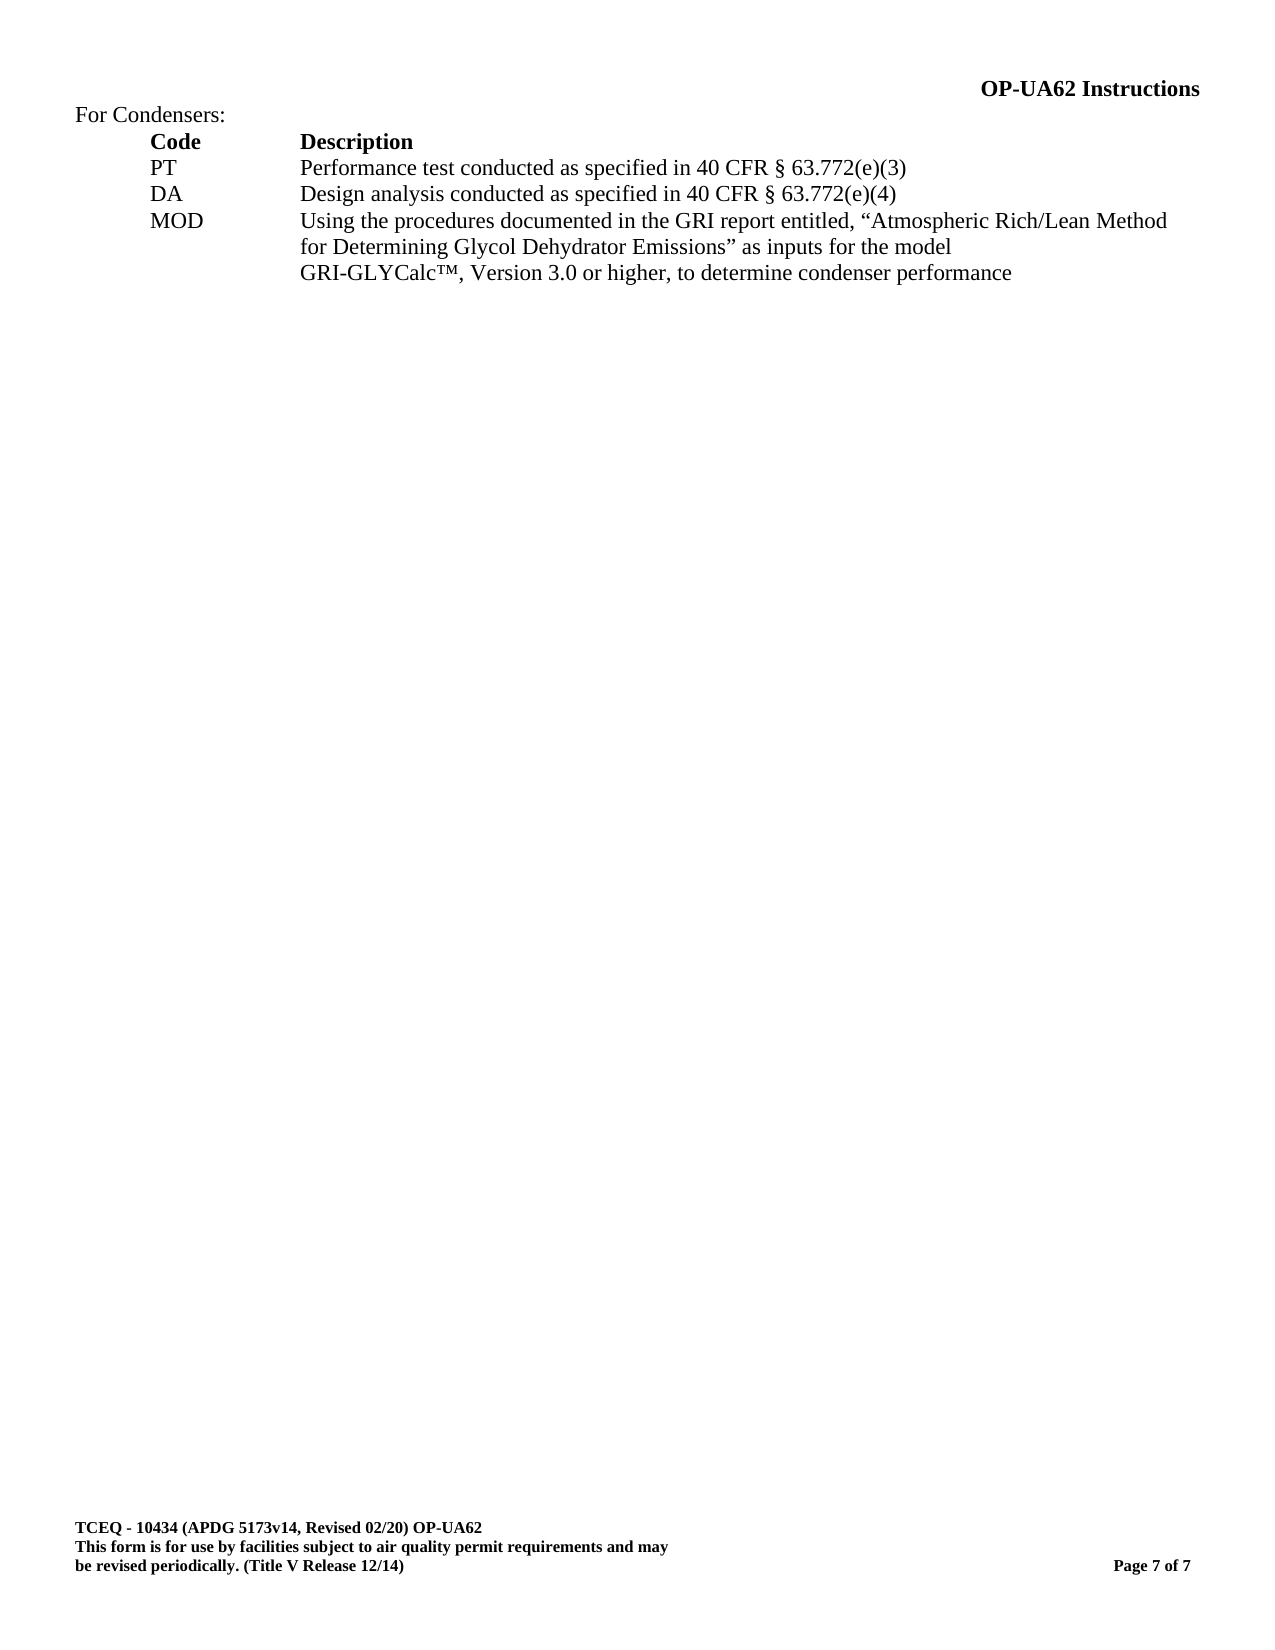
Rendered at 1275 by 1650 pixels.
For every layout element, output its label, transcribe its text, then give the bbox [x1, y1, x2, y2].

text DA Design analysis conducted as specified in 40 CFR § 63.772(e)(4) [150, 180, 1200, 207]
text Code Description [150, 128, 1200, 154]
text MOD Using the procedures documented in the GRI report entitled, “Atmospheric Rich/Lean Method for Determining Glycol Dehydrator Emissions” as inputs for the model [150, 207, 1200, 259]
text GRI-GLYCalc™, Version 3.0 or higher, to determine condenser performance [300, 259, 1200, 286]
text For Condensers: [75, 101, 1200, 128]
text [150, 154, 1200, 180]
